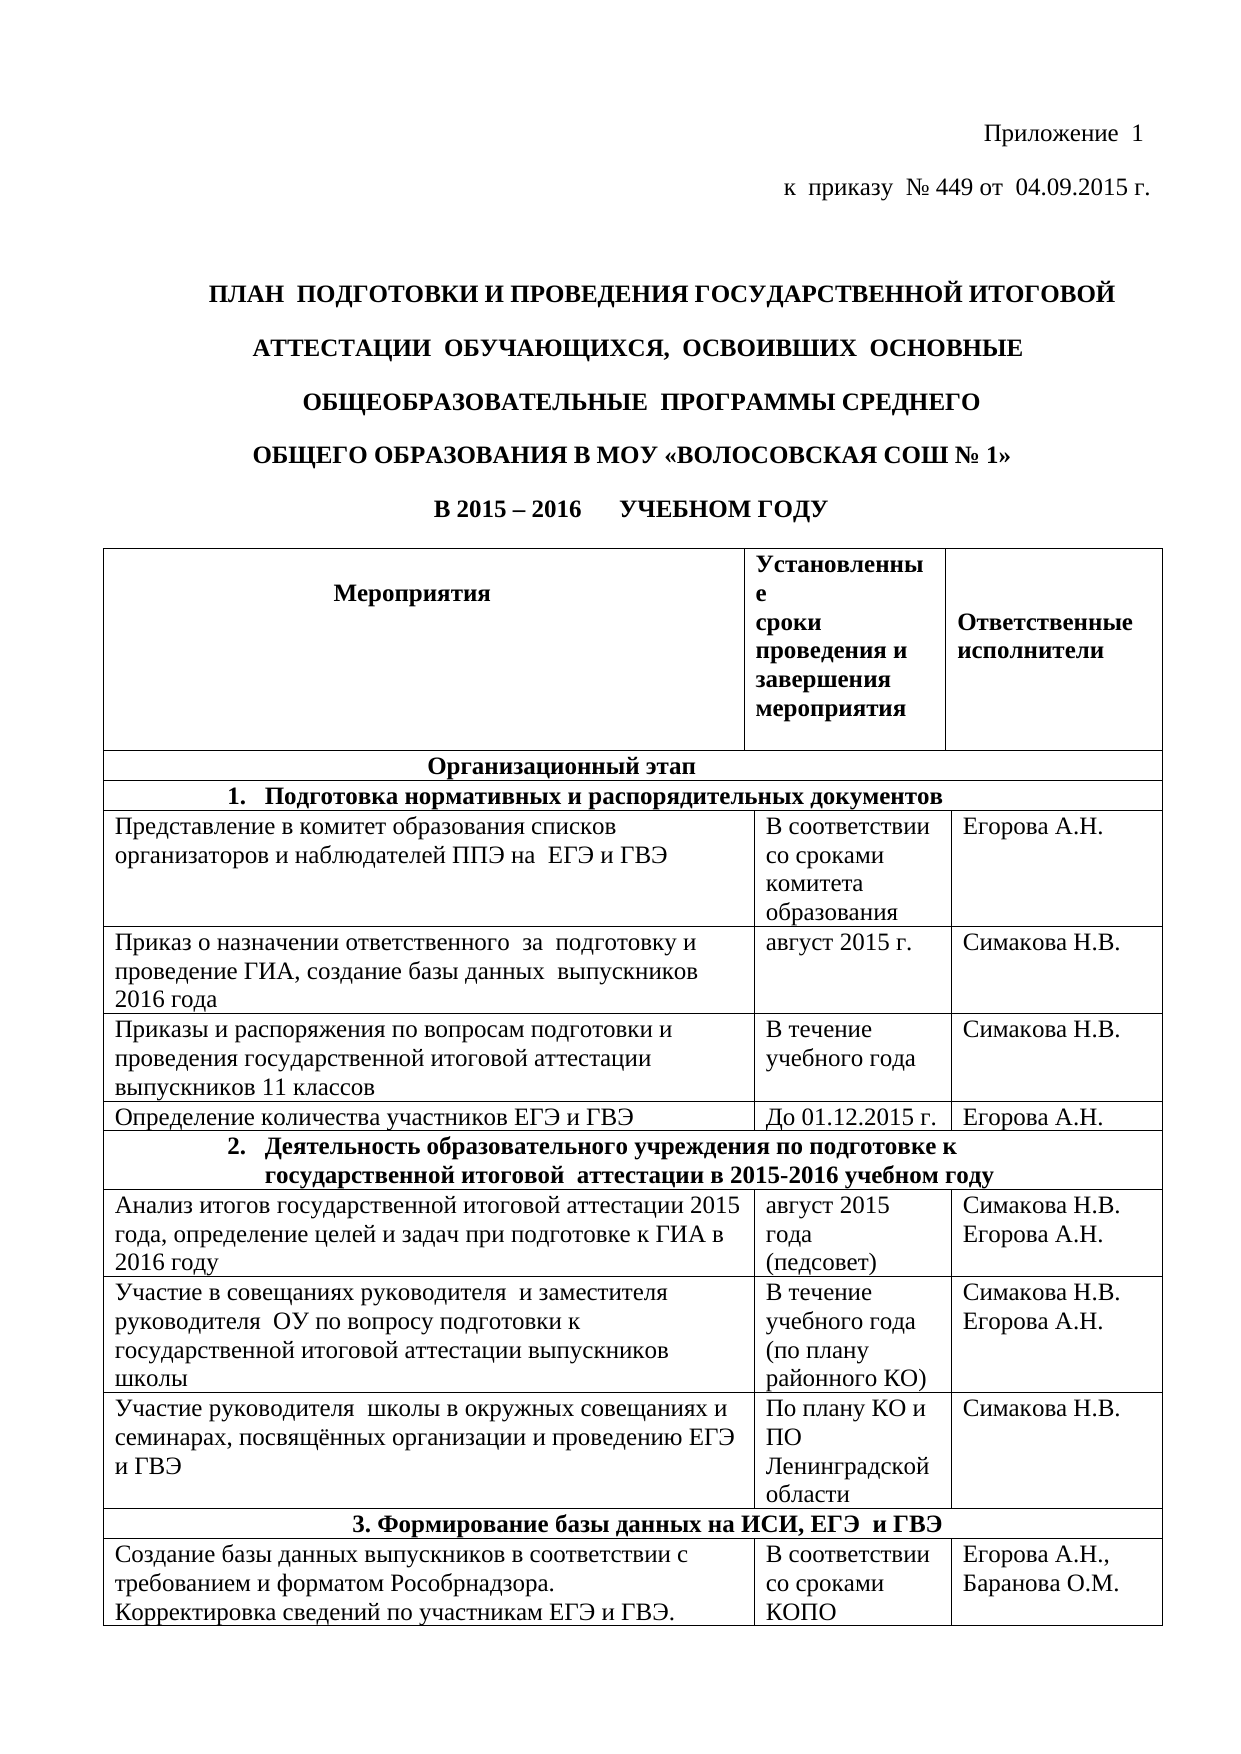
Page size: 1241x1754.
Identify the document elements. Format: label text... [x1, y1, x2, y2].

table_cell Симакова Н.В. Егорова А.Н. [952, 1277, 1162, 1392]
table_cell август 2015 г. [755, 927, 951, 1013]
table_cell Участие руководителя школы в окружных совещаниях и семинарах, посвящённых организации и проведению ЕГЭ и ГВЭ [104, 1393, 754, 1508]
table_cell До 01.12.2015 г. [755, 1102, 951, 1130]
table_header Мероприятия [104, 549, 744, 750]
table_cell По плану КО и ПО Ленинградской области [755, 1393, 951, 1508]
text ОБЩЕОБРАЗОВАТЕЛЬНЫЕ ПРОГРАММЫ СРЕДНЕГО [177, 387, 1152, 415]
table_cell Деятельность образовательного учреждения по подготовке к государственной итоговой аттестации в 2015-2016 учебном году [104, 1131, 1162, 1189]
table_cell Егорова А.Н., Баранова О.М. [952, 1539, 1162, 1625]
table_cell Симакова Н.В. [952, 1393, 1162, 1508]
table_cell Представление в комитет образования списков организаторов и наблюдателей ППЭ на ЕГЭ и ГВЭ [104, 811, 754, 926]
text В 2015 – 2016 УЧЕБНОМ ГОДУ [177, 494, 1152, 523]
text Приложение 1 [177, 118, 1152, 147]
table_cell август 2015 года (педсовет) [755, 1190, 951, 1276]
table_cell В соответствии со сроками комитета образования [755, 811, 951, 926]
table_cell Приказы и распоряжения по вопросам подготовки и проведения государственной итоговой аттестации выпускников 11 классов [104, 1014, 754, 1101]
table_cell Симакова Н.В. Егорова А.Н. [952, 1190, 1162, 1276]
text к приказу № 449 от 04.09.2015 г. [177, 172, 1152, 201]
table_cell Егорова А.Н. [952, 811, 1162, 926]
table_header Ответственные исполнители [946, 549, 1162, 750]
table_cell В течение учебного года (по плану районного КО) [755, 1277, 951, 1392]
table_cell В соответствии со сроками КОПО [755, 1539, 951, 1625]
text ПЛАН ПОДГОТОВКИ И ПРОВЕДЕНИЯ ГОСУДАРСТВЕННОЙ ИТОГОВОЙ [177, 279, 1152, 308]
table_cell Организационный этап [104, 751, 1162, 780]
table_cell Подготовка нормативных и распорядительных документов [104, 781, 1162, 810]
table_cell Участие в совещаниях руководителя и заместителя руководителя ОУ по вопросу подготовки к государственной итоговой аттестации выпускников школы [104, 1277, 754, 1392]
table_header Установленные сроки проведения и завершения мероприятия [745, 549, 945, 750]
table_cell Егорова А.Н. [952, 1102, 1162, 1130]
text ОБЩЕГО ОБРАЗОВАНИЯ В МОУ «ВОЛОСОВСКАЯ СОШ № 1» [177, 440, 1152, 469]
table_cell В течение учебного года [755, 1014, 951, 1101]
table_cell Анализ итогов государственной итоговой аттестации 2015 года, определение целей и задач при подготовке к ГИА в 2016 году [104, 1190, 754, 1276]
text АТТЕСТАЦИИ ОБУЧАЮЩИХСЯ, ОСВОИВШИХ ОСНОВНЫЕ [177, 333, 1152, 361]
table_cell Симакова Н.В. [952, 1014, 1162, 1101]
table_cell 3. Формирование базы данных на ИСИ, ЕГЭ и ГВЭ [104, 1509, 1162, 1538]
table_cell Приказ о назначении ответственного за подготовку и проведение ГИА, создание базы данных выпускников 2016 года [104, 927, 754, 1013]
table_cell Симакова Н.В. [952, 927, 1162, 1013]
table_cell Определение количества участников ЕГЭ и ГВЭ [104, 1102, 754, 1130]
table_cell Создание базы данных выпускников в соответствии с требованием и форматом Рособрнадзора. Корректировка сведений по участникам ЕГЭ и ГВЭ. [104, 1539, 754, 1625]
